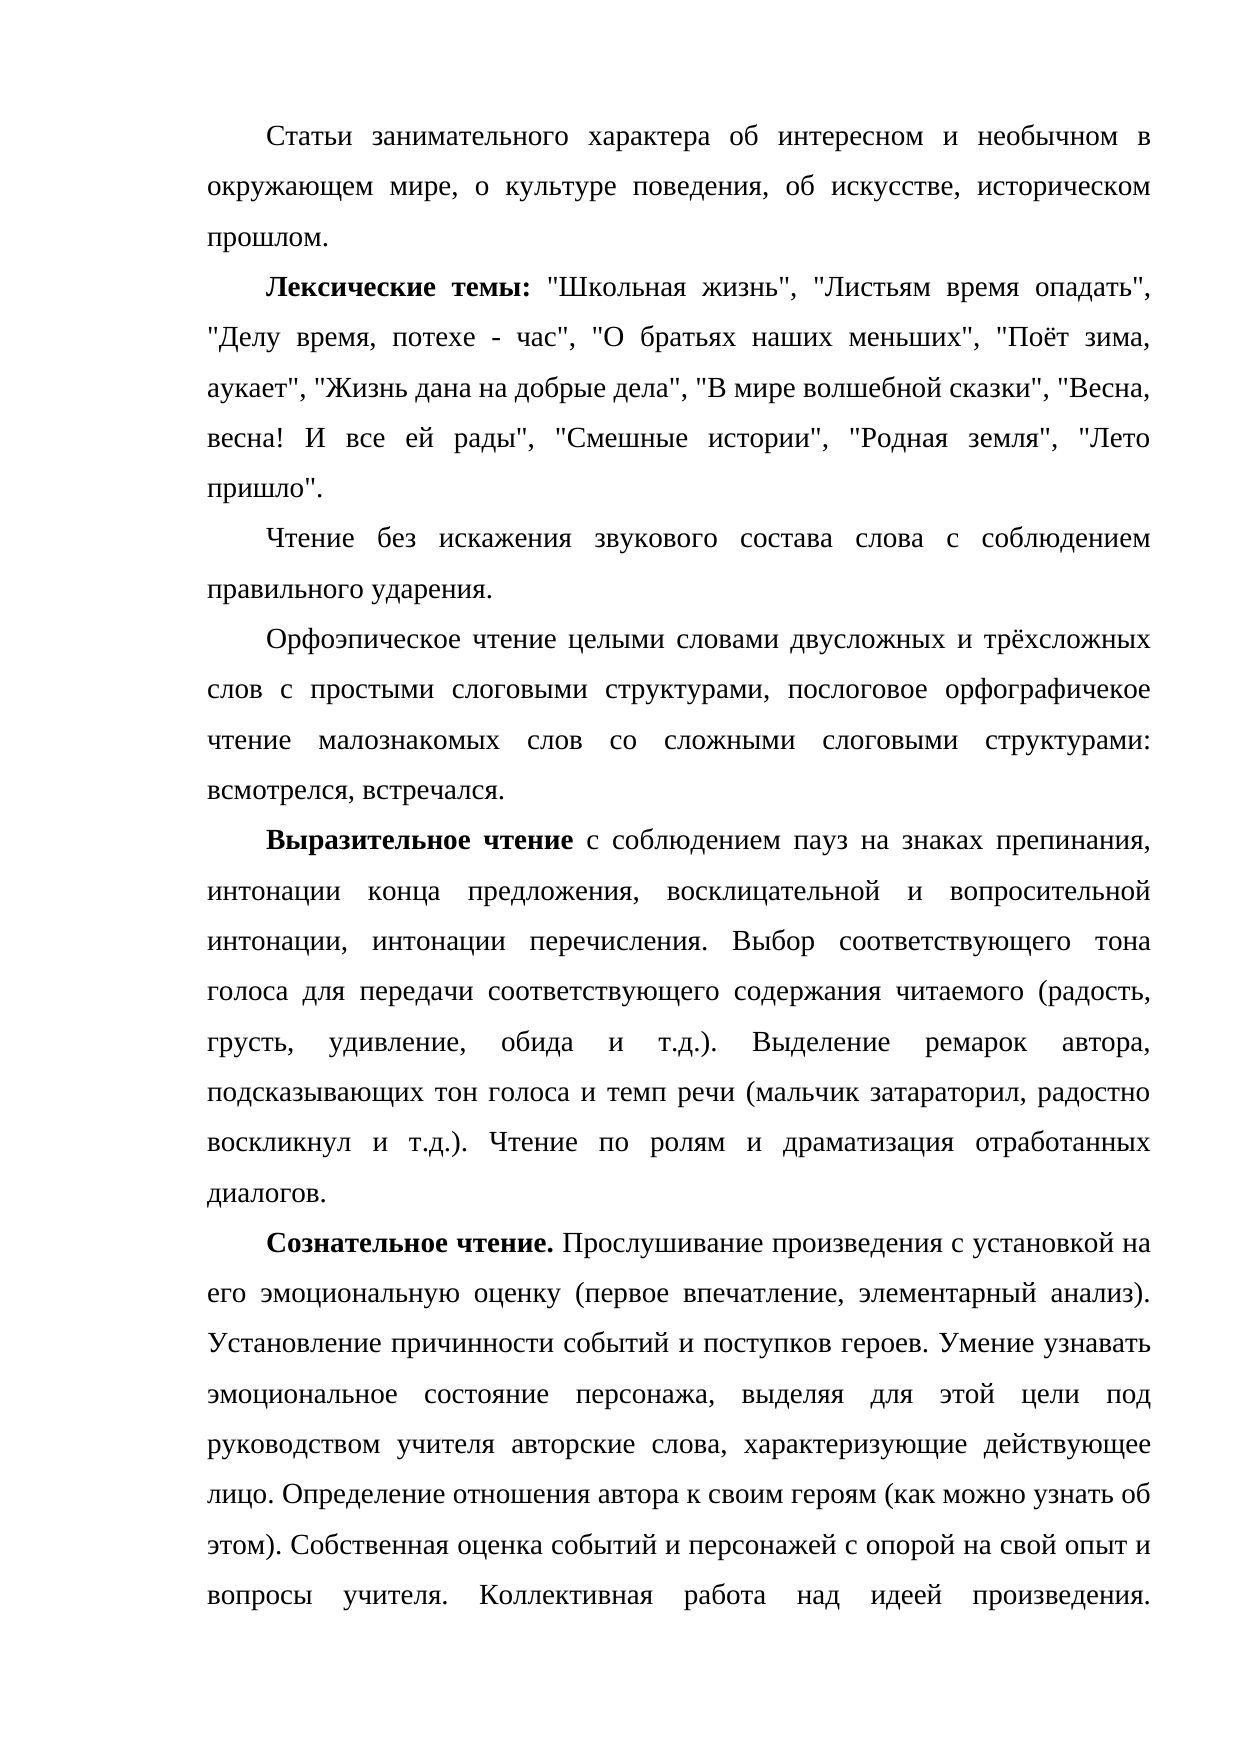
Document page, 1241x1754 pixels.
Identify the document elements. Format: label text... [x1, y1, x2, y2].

text Выразительное чтение с соблюдением пауз на знаках препинания, интонации конца предложения, восклицательной и вопросительной интонации, интонации перечисления. Выбор соответствующего тона голоса для передачи соответствующего содержания читаемого (радость, грусть, удивление, обида и т.д.). Выделение ремарок автора, подсказывающих тон голоса и темп речи (мальчик затараторил, радостно воскликнул и т.д.). Чтение по ролям и драматизация отработанных диалогов. [207, 822, 1152, 1208]
text Чтение без искажения звукового состава слова с соблюдением правильного ударения. [207, 521, 1152, 604]
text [207, 1225, 1152, 1611]
text Орфоэпическое чтение целыми словами двусложных и трёхсложных слов с простыми слоговыми структурами, послоговое орфографичекое чтение малознакомых слов со сложными слоговыми структурами: всмотрелся, встречался. [207, 621, 1152, 806]
text Лексические темы: "Школьная жизнь", "Листьям время опадать", "Делу время, потехе - час", "О братьях наших меньших", "Поёт зима, аукает", "Жизнь дана на добрые дела", "В мире волшебной сказки", "Весна, весна! И все ей рады", "Смешные истории", "Родная земля", "Лето пришло". [207, 269, 1152, 504]
text Статьи занимательного характера об интересном и необычном в окружающем мире, о культуре поведения, об искусстве, историческом прошлом. [207, 118, 1152, 252]
